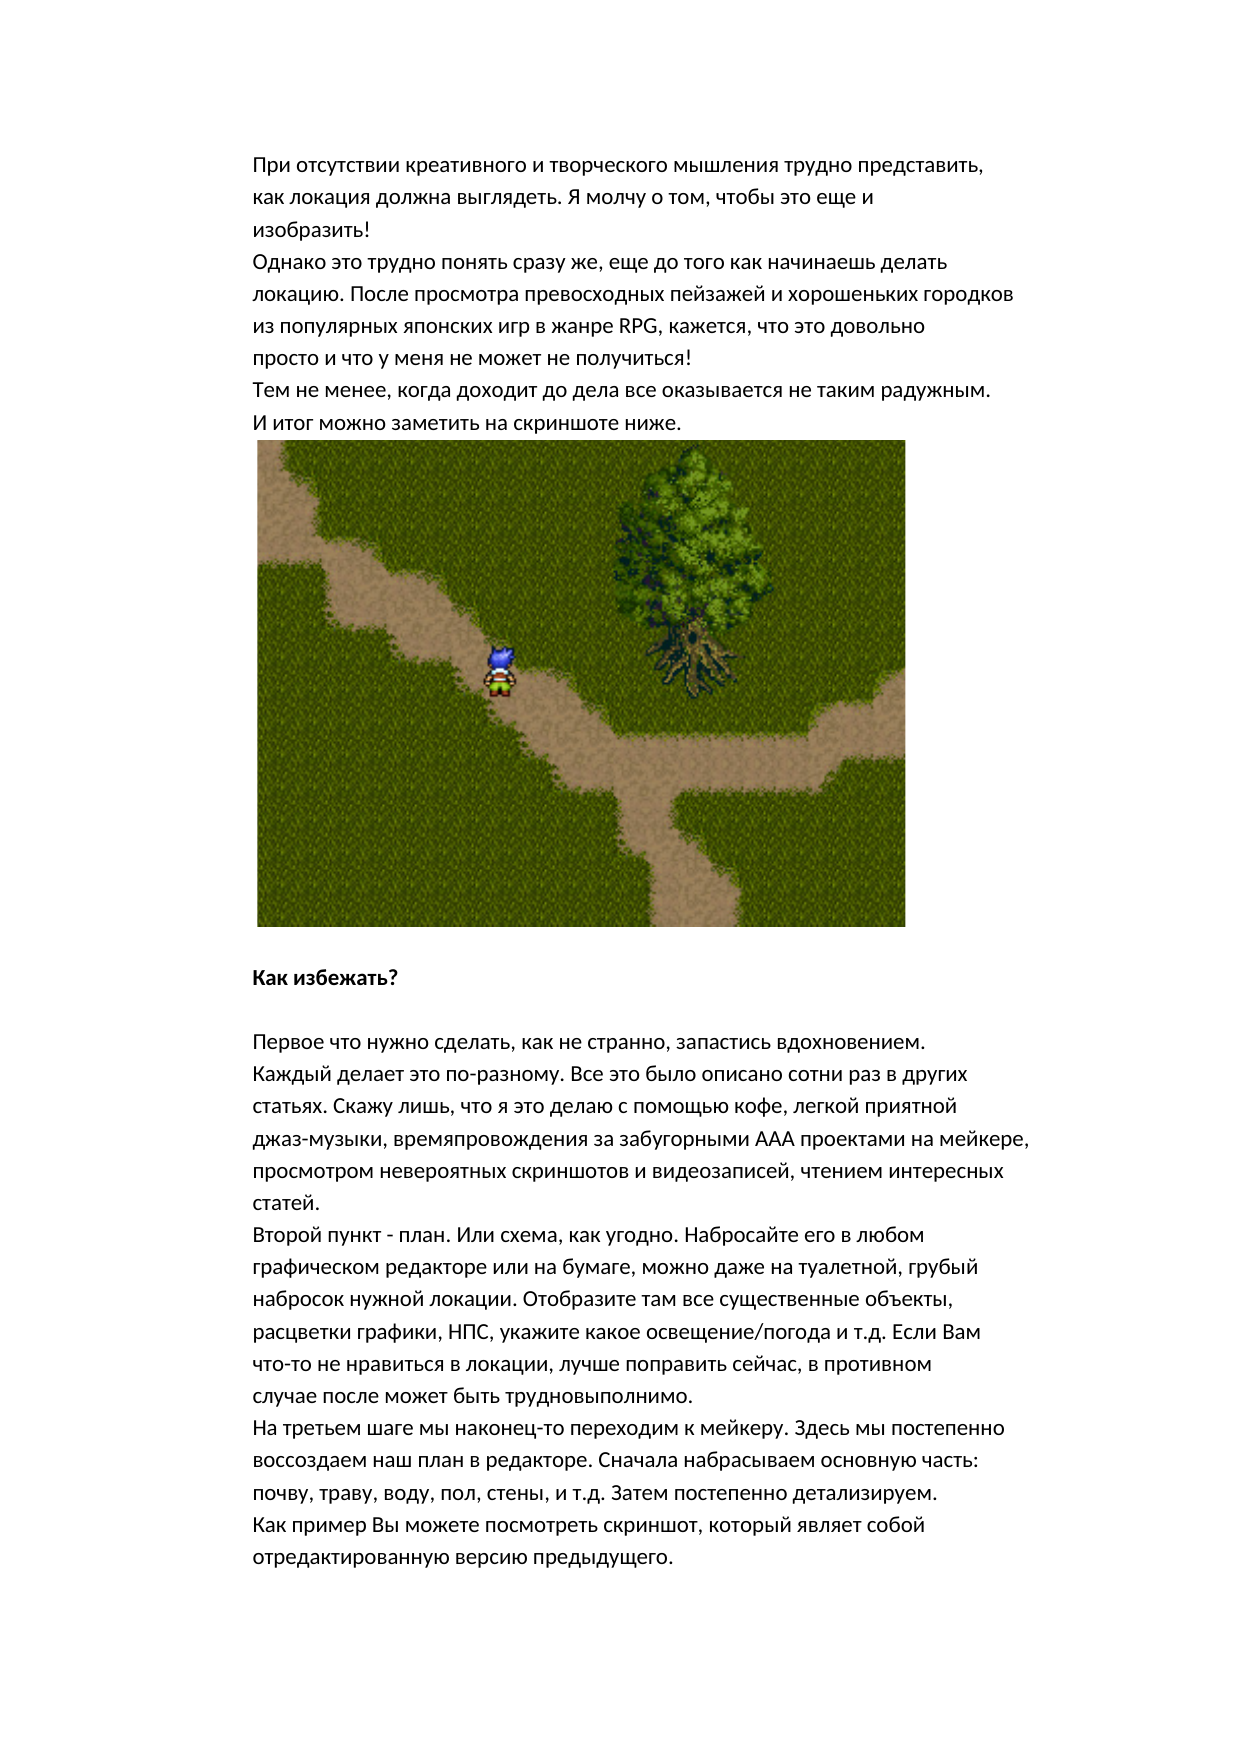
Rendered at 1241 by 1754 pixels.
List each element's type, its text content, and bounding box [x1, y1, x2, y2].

list статьях. Скажу лишь, что я это делаю с помощью кофе, легкой приятной [252, 1091, 1152, 1119]
list отредактированную версию предыдущего. [252, 1542, 1152, 1570]
list как локация должна выглядеть. Я молчу о том, чтобы это еще и [252, 182, 1152, 211]
picture [257, 440, 906, 927]
list расцветки графики, НПС, укажите какое освещение/погода и т.д. Если Вам [252, 1317, 1152, 1345]
list воссоздаем наш план в редакторе. Сначала набрасываем основную часть: [252, 1446, 1152, 1473]
list изобразить! [252, 215, 1152, 243]
list Тем не менее, когда доходит до дела все оказывается не таким радужным. [252, 376, 1152, 404]
list из популярных японских игр в жанре RPG, кажется, что это довольно [252, 311, 1152, 339]
list Второй пункт - план. Или схема, как угодно. Набросайте его в любом [252, 1220, 1152, 1248]
list На третьем шаге мы наконец-то переходим к мейкеру. Здесь мы постепенно [252, 1413, 1152, 1441]
list Каждый делает это по-разному. Все это было описано сотни раз в других [252, 1059, 1152, 1087]
list И итог можно заметить на скриншоте ниже. [252, 408, 1152, 436]
list При отсутствии креативного и творческого мышления трудно представить, [252, 150, 1152, 178]
list случае после может быть трудновыполнимо. [252, 1381, 1152, 1409]
list локацию. После просмотра превосходных пейзажей и хорошеньких городков [252, 279, 1152, 307]
list графическом редакторе или на бумаге, можно даже на туалетной, грубый [252, 1252, 1152, 1280]
list Однако это трудно понять сразу же, еще до того как начинаешь делать [252, 247, 1152, 275]
list Как пример Вы можете посмотреть скриншот, который являет собой [252, 1510, 1152, 1538]
list просмотром невероятных скриншотов и видеозаписей, чтением интересных [252, 1156, 1152, 1184]
list набросок нужной локации. Отобразите там все существенные объекты, [252, 1284, 1152, 1313]
list почву, траву, воду, пол, стены, и т.д. Затем постепенно детализируем. [252, 1478, 1152, 1506]
list джаз-музыки, времяпровождения за забугорными AAA проектами на мейкере, [252, 1124, 1152, 1152]
list Первое что нужно сделать, как не странно, запастись вдохновением. [252, 1027, 1152, 1055]
list просто и что у меня не может не получиться! [252, 343, 1152, 371]
list статей. [252, 1188, 1152, 1216]
list Как избежать? [252, 963, 1152, 991]
list что-то не нравиться в локации, лучше поправить сейчас, в противном [252, 1349, 1152, 1377]
